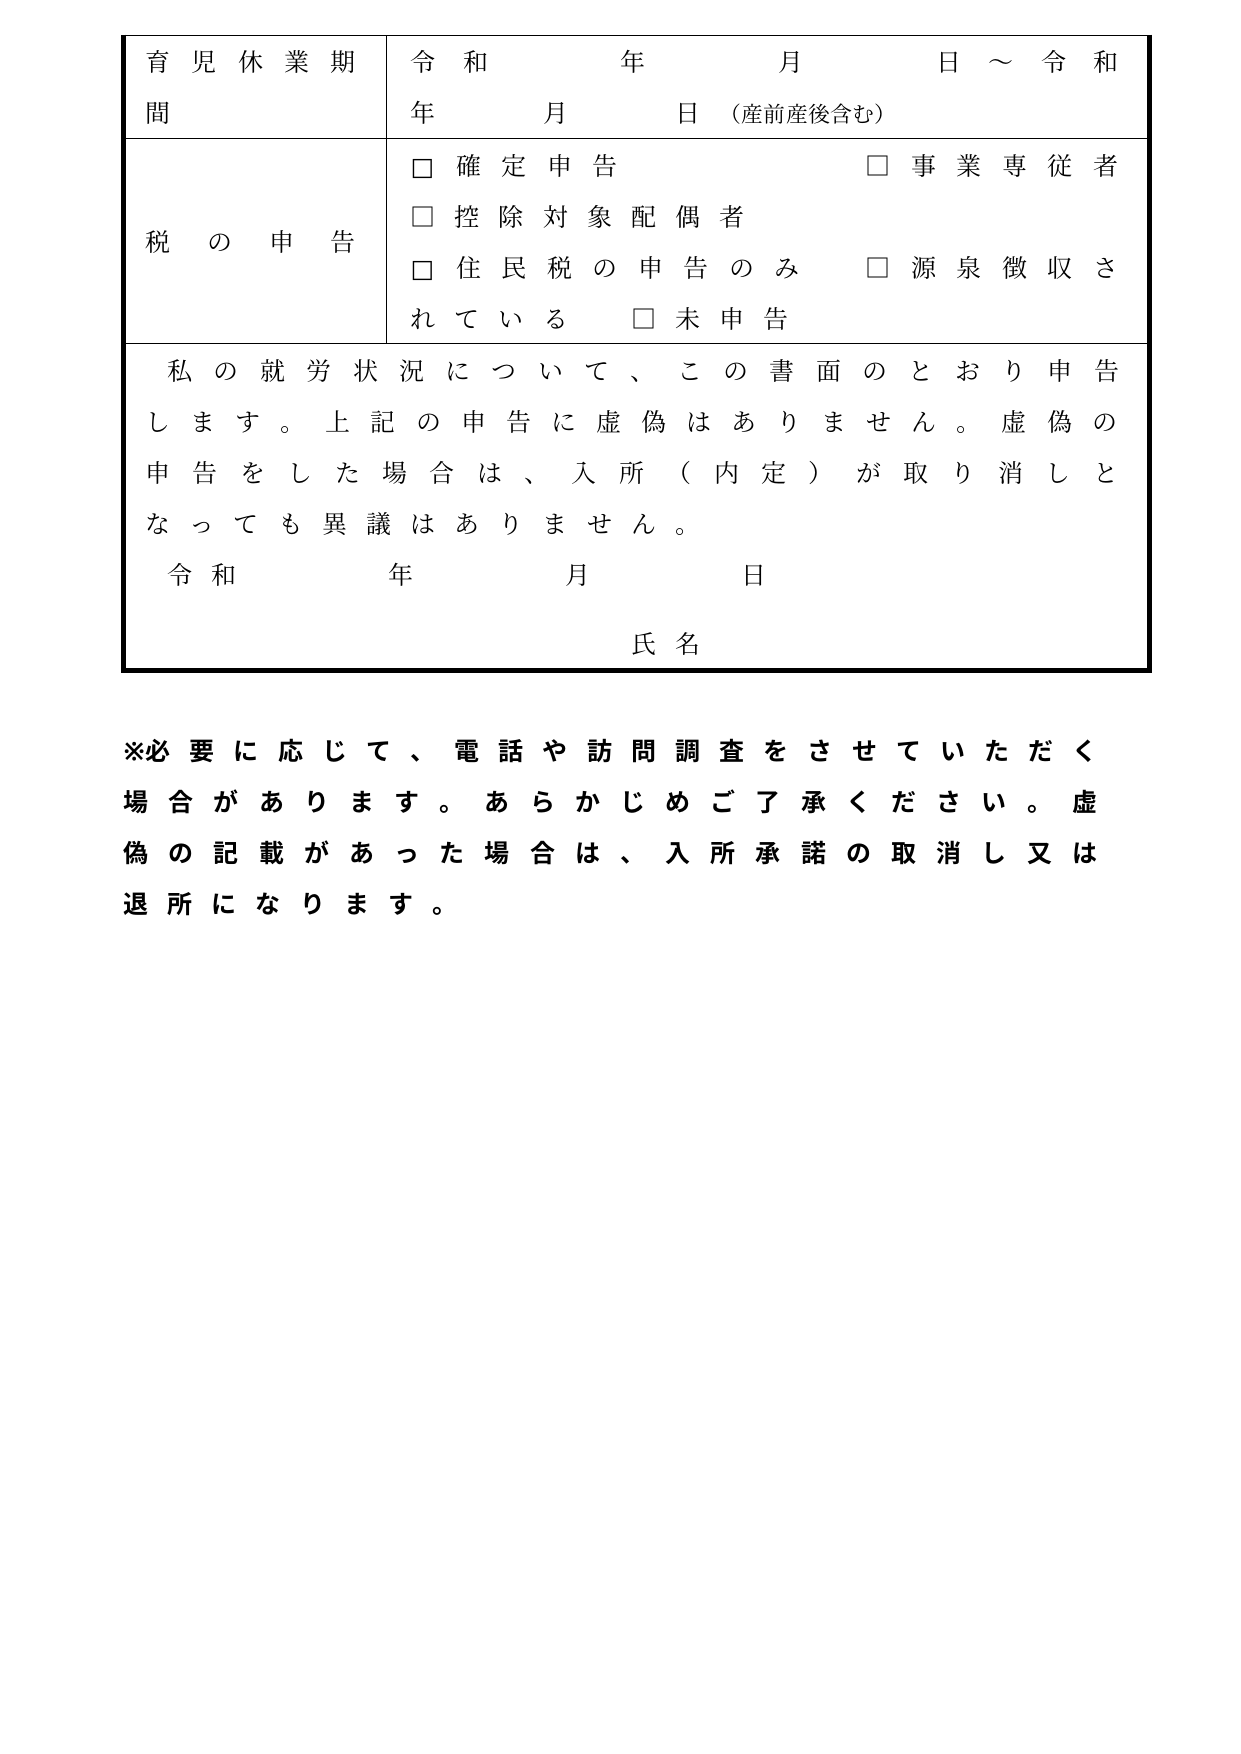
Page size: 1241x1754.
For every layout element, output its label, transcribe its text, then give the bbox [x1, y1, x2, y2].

table_cell □確定申告 □事業専従者 □控除対象配偶者 □住民税の申告のみ □源泉徴収されている □未申告 [387, 139, 1147, 343]
table_cell 私の就労状況について、この書面のとおり申告します。上記の申告に虚偽はありません。虚偽の申告をした場合は、入所（内定）が取り消しとなっても異議はありません。 令和 年 月 日 氏名 [126, 344, 1147, 668]
table_cell 育児休業期間 [126, 36, 386, 138]
table_cell 令和 年 月 日～令和 年 月 日（産前産後含む） [387, 36, 1147, 138]
table_cell 税の申告 [126, 139, 386, 343]
text ※必要に応じて、電話や訪問調査をさせていただく場合があります。あらかじめご了承ください。虚偽の記載があった場合は、入所承諾の取消し又は退所になります。 [123, 724, 1117, 928]
